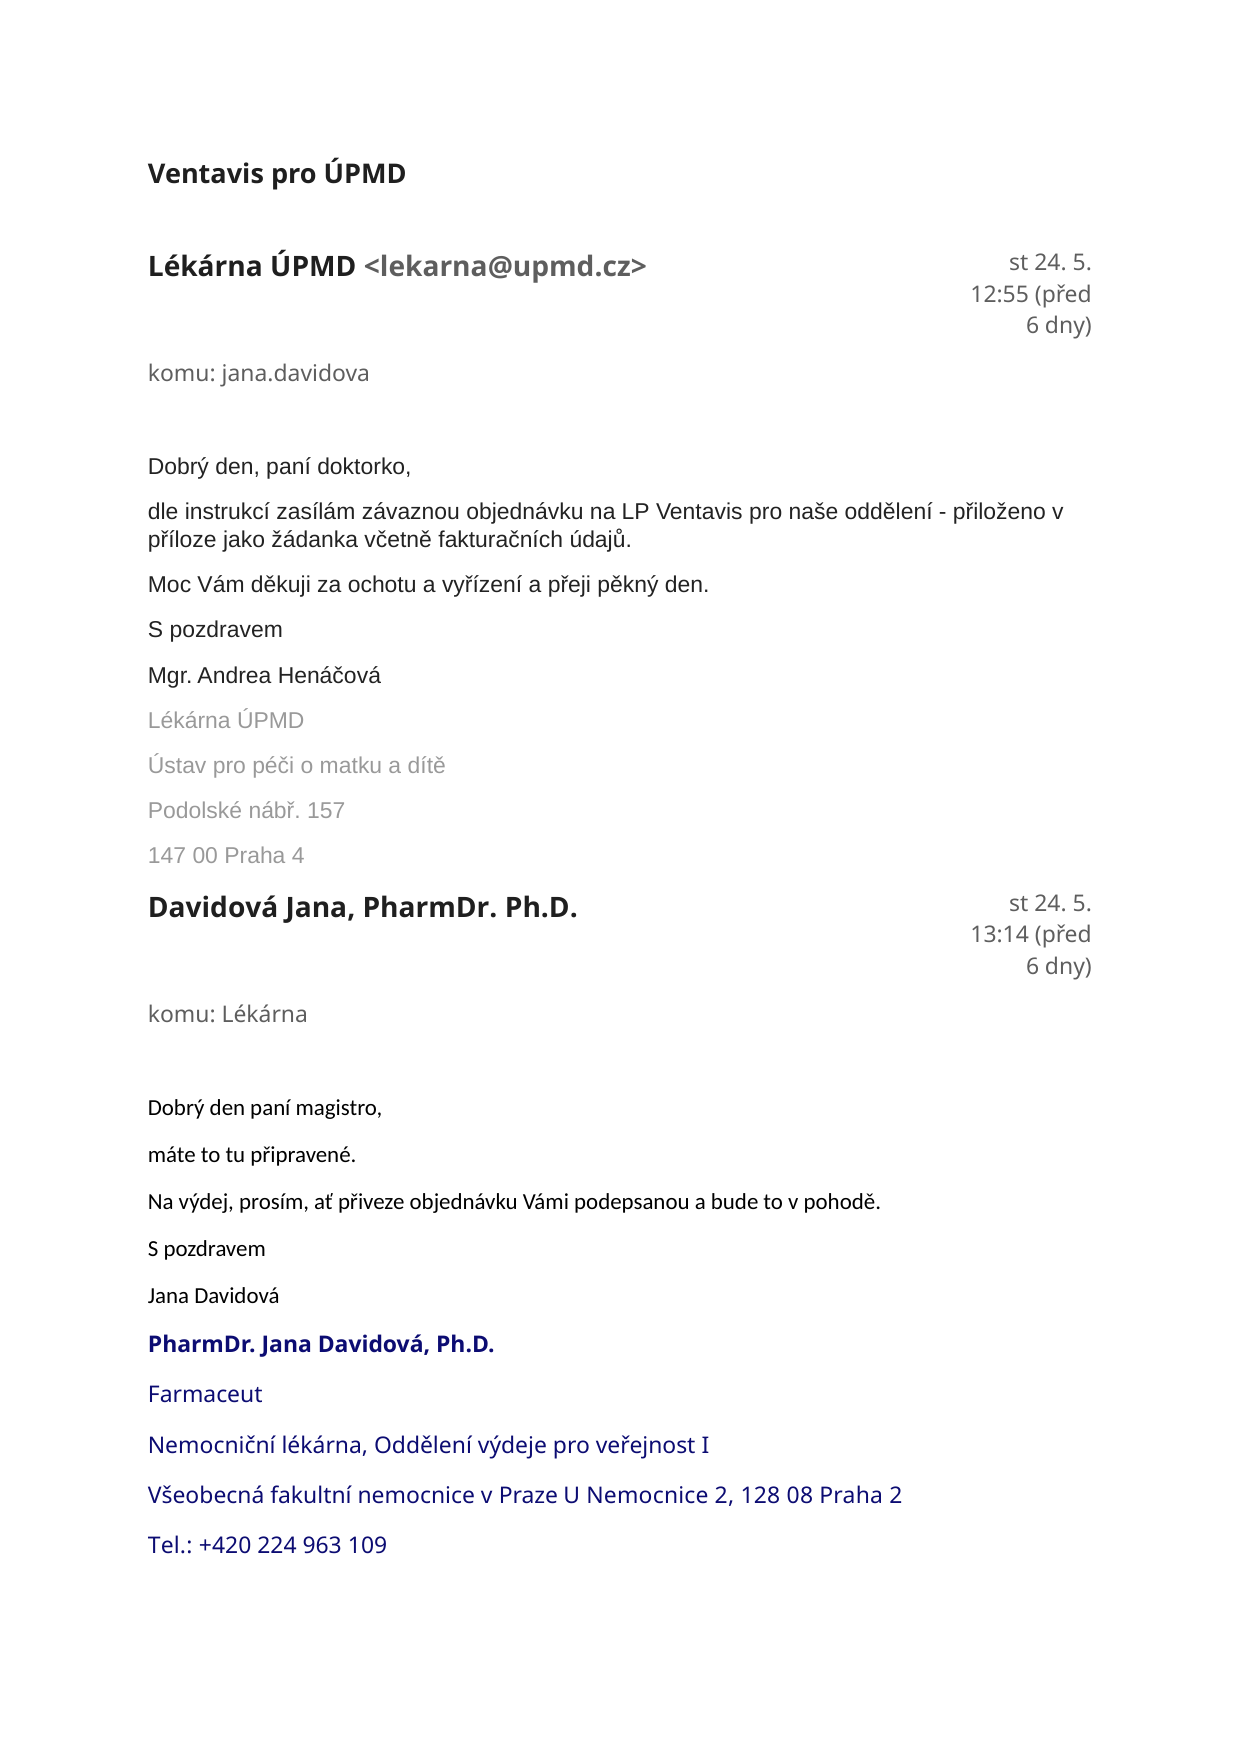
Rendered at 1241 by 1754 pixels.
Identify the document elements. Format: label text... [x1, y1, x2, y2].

text Moc Vám děkuji za ochotu a vyřízení a přeji pěkný den. [148, 571, 1093, 598]
table_header [148, 887, 970, 997]
text Všeobecná fakultní nemocnice v Praze U Nemocnice 2, 128 08 Praha 2 [148, 1479, 1093, 1510]
table_header [148, 246, 967, 357]
table_header st 24. 5. 13:14 (před 6 dny) [970, 887, 1092, 997]
text S pozdravem [148, 1234, 1093, 1262]
text máte to tu připravené. [148, 1140, 1093, 1168]
subtitle Ventavis pro ÚPMD [148, 148, 1093, 191]
text Na výdej, prosím, ať přiveze objednávku Vámi podepsanou a bude to v pohodě. [148, 1187, 1093, 1215]
text Dobrý den paní magistro, [148, 1093, 1093, 1121]
text Podolské nábř. 157 [148, 797, 1093, 823]
text dle instrukcí zasílám závaznou objednávku na LP Ventavis pro naše oddělení - přiloženo v příloze jako žádanka včetně fakturačních údajů. [148, 498, 1093, 553]
text Tel.: +420 224 963 109 [148, 1529, 1093, 1561]
table_cell [148, 998, 1092, 1093]
text Nemocniční lékárna, Oddělení výdeje pro veřejnost I [148, 1429, 1093, 1460]
table_cell [148, 357, 1092, 453]
text Ústav pro péči o matku a dítě [148, 752, 1093, 778]
text Jana Davidová [148, 1281, 1093, 1309]
text Mgr. Andrea Henáčová [148, 662, 1093, 688]
text Dobrý den, paní doktorko, [148, 453, 1093, 479]
text 147 00 Praha 4 [148, 842, 1093, 868]
text PharmDr. Jana Davidová, Ph.D. [148, 1328, 1093, 1359]
text Farmaceut [148, 1378, 1093, 1409]
table_header st 24. 5. 12:55 (před 6 dny) [967, 246, 1092, 357]
text Lékárna ÚPMD [148, 707, 1093, 733]
text S pozdravem [148, 616, 1093, 643]
